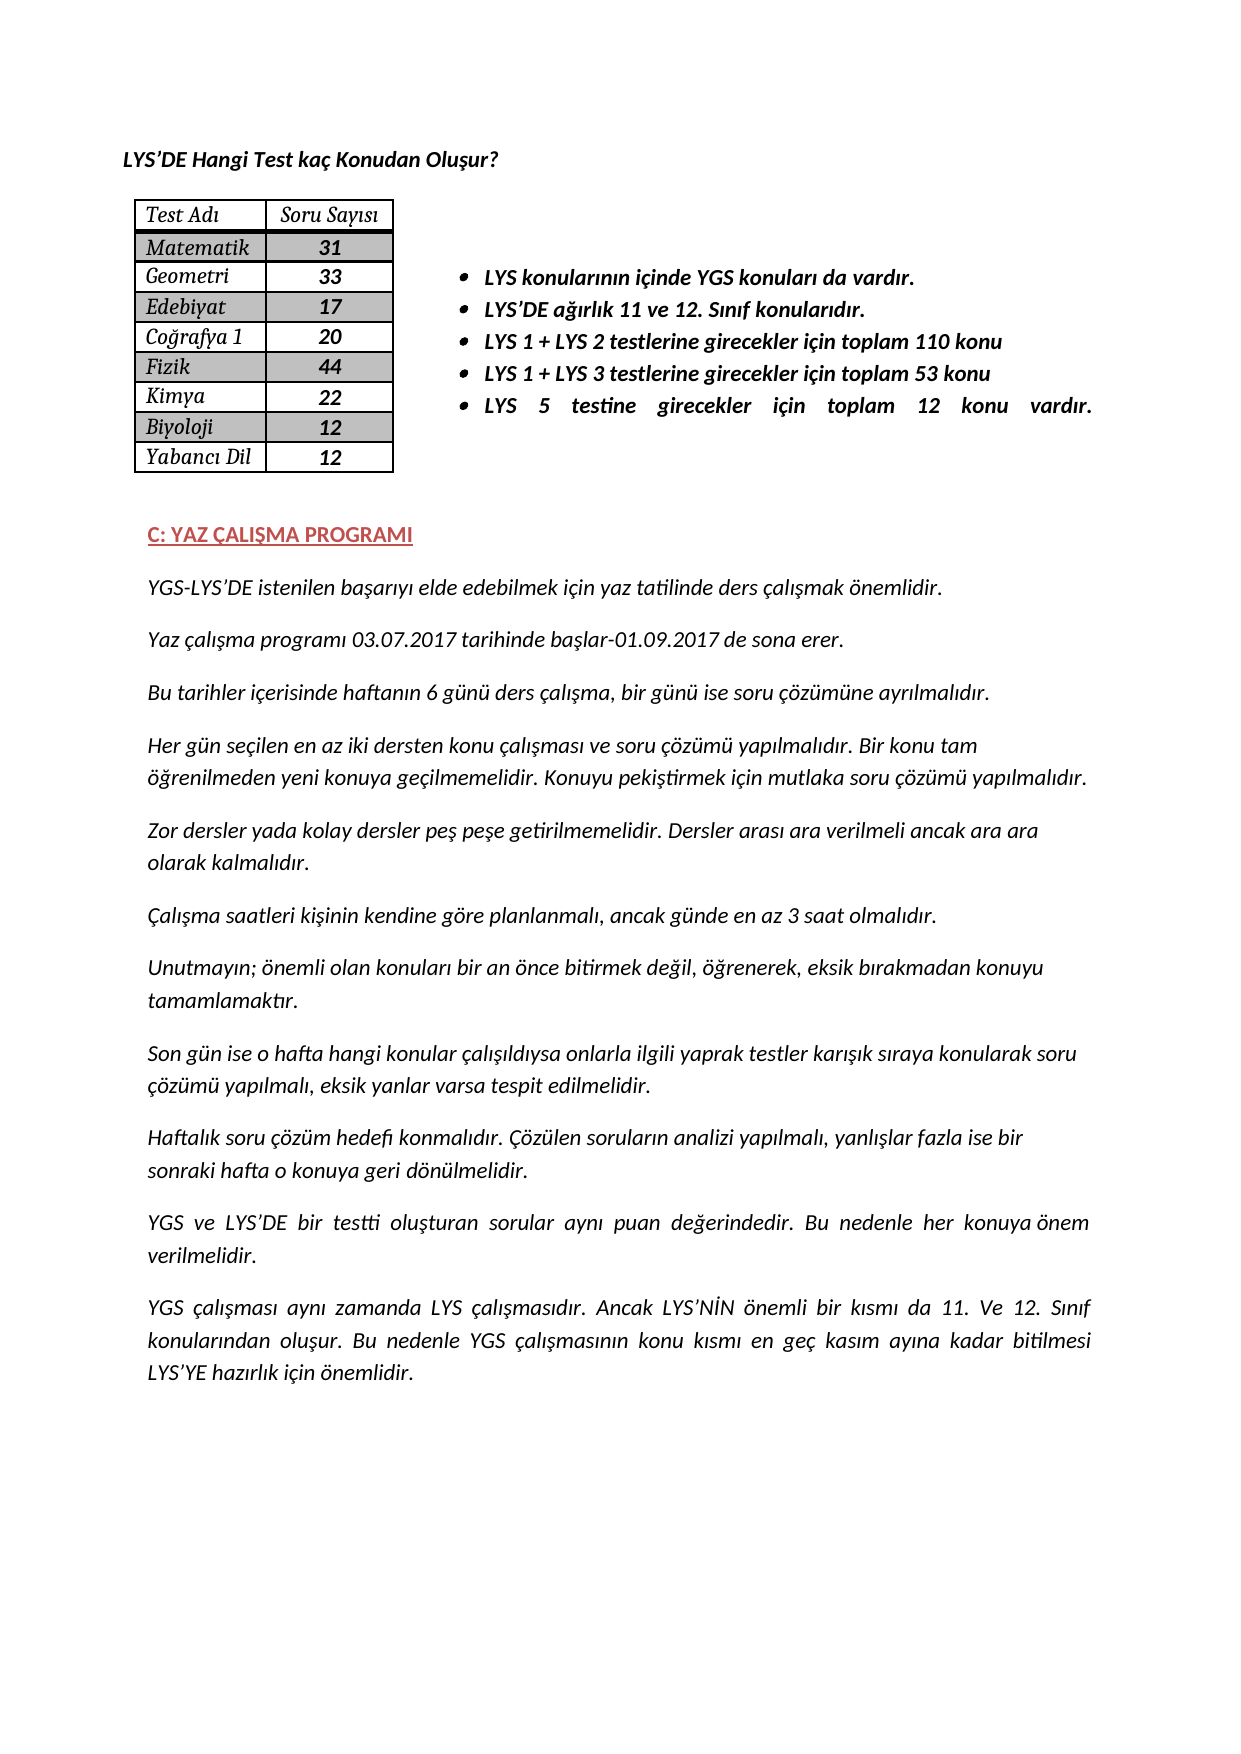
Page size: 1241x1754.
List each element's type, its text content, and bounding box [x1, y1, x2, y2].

text Zor dersler yada kolay dersler peş peşe getirilmemelidir. Dersler arası ara verilmeli ancak ara ara olarak kalmalıdır. [147, 816, 1097, 876]
text verilmelidir. [147, 1241, 1105, 1269]
text Haftalık soru çözüm hedefi konmalıdır. Çözülen soruların analizi yapılmalı, yanlışlar fazla ise bir sonraki hafta o konuya geri dönülmelidir. [147, 1123, 1092, 1184]
text LYS’DE Hangi Test kaç Konudan Oluşur? [123, 146, 946, 173]
list LYS 5 testine girecekler için toplam 12 konu vardır. [458, 392, 1105, 420]
text Unutmayın; önemli olan konuları bir an önce bitirmek değil, öğrenerek, eksik bırakmadan konuyu tamamlamaktır. [147, 953, 1097, 1014]
list LYS 1 + LYS 3 testlerine girecekler için toplam 53 konu [458, 359, 1105, 387]
list LYS konularının içinde YGS konuları da vardır. [458, 263, 1105, 291]
list LYS’DE ağırlık 11 ve 12. Sınıf konularıdır. [458, 295, 1105, 323]
list LYS 1 + LYS 2 testlerine girecekler için toplam 110 konu [458, 327, 1105, 355]
text Her gün seçilen en az iki dersten konu çalışması ve soru çözümü yapılmalıdır. Bir konu tam öğrenilmeden yeni konuya geçilmemelidir. Konuyu pekiştirmek için mutlaka soru çözümü yapılmalıdır. [147, 731, 1097, 791]
text C: YAZ ÇALIŞMA PROGRAMI [147, 520, 946, 548]
text YGS çalışması aynı zamanda LYS çalışmasıdır. Ancak LYS’NİN önemli bir kısmı da 11. Ve 12. Sınıf konularından oluşur. Bu nedenle YGS çalışmasının konu kısmı en geç kasım ayına kadar bitilmesi LYS’YE hazırlık için önemlidir. [147, 1293, 1093, 1386]
text Çalışma saatleri kişinin kendine göre planlanmalı, ancak günde en az 3 saat olmalıdır. [147, 901, 1105, 929]
text Son gün ise o hafta hangi konular çalışıldıysa onlarla ilgili yaprak testler karışık sıraya konularak soru çözümü yapılmalı, eksik yanlar varsa tespit edilmelidir. [147, 1039, 1097, 1099]
text YGS ve LYS’DE bir testti oluşturan sorular aynı puan değerindedir. Bu nedenle her konuya önem [147, 1208, 1105, 1236]
text Bu tarihler içerisinde haftanın 6 günü ders çalışma, bir günü ise soru çözümüne ayrılmalıdır. [147, 678, 1105, 706]
subtitle YGS-LYS’DE istenilen başarıyı elde edebilmek için yaz tatilinde ders çalışmak önemlidir. Yaz çalışma programı 03.07.2017 tarihinde başlar-01.09.2017 de sona erer. [147, 573, 946, 654]
